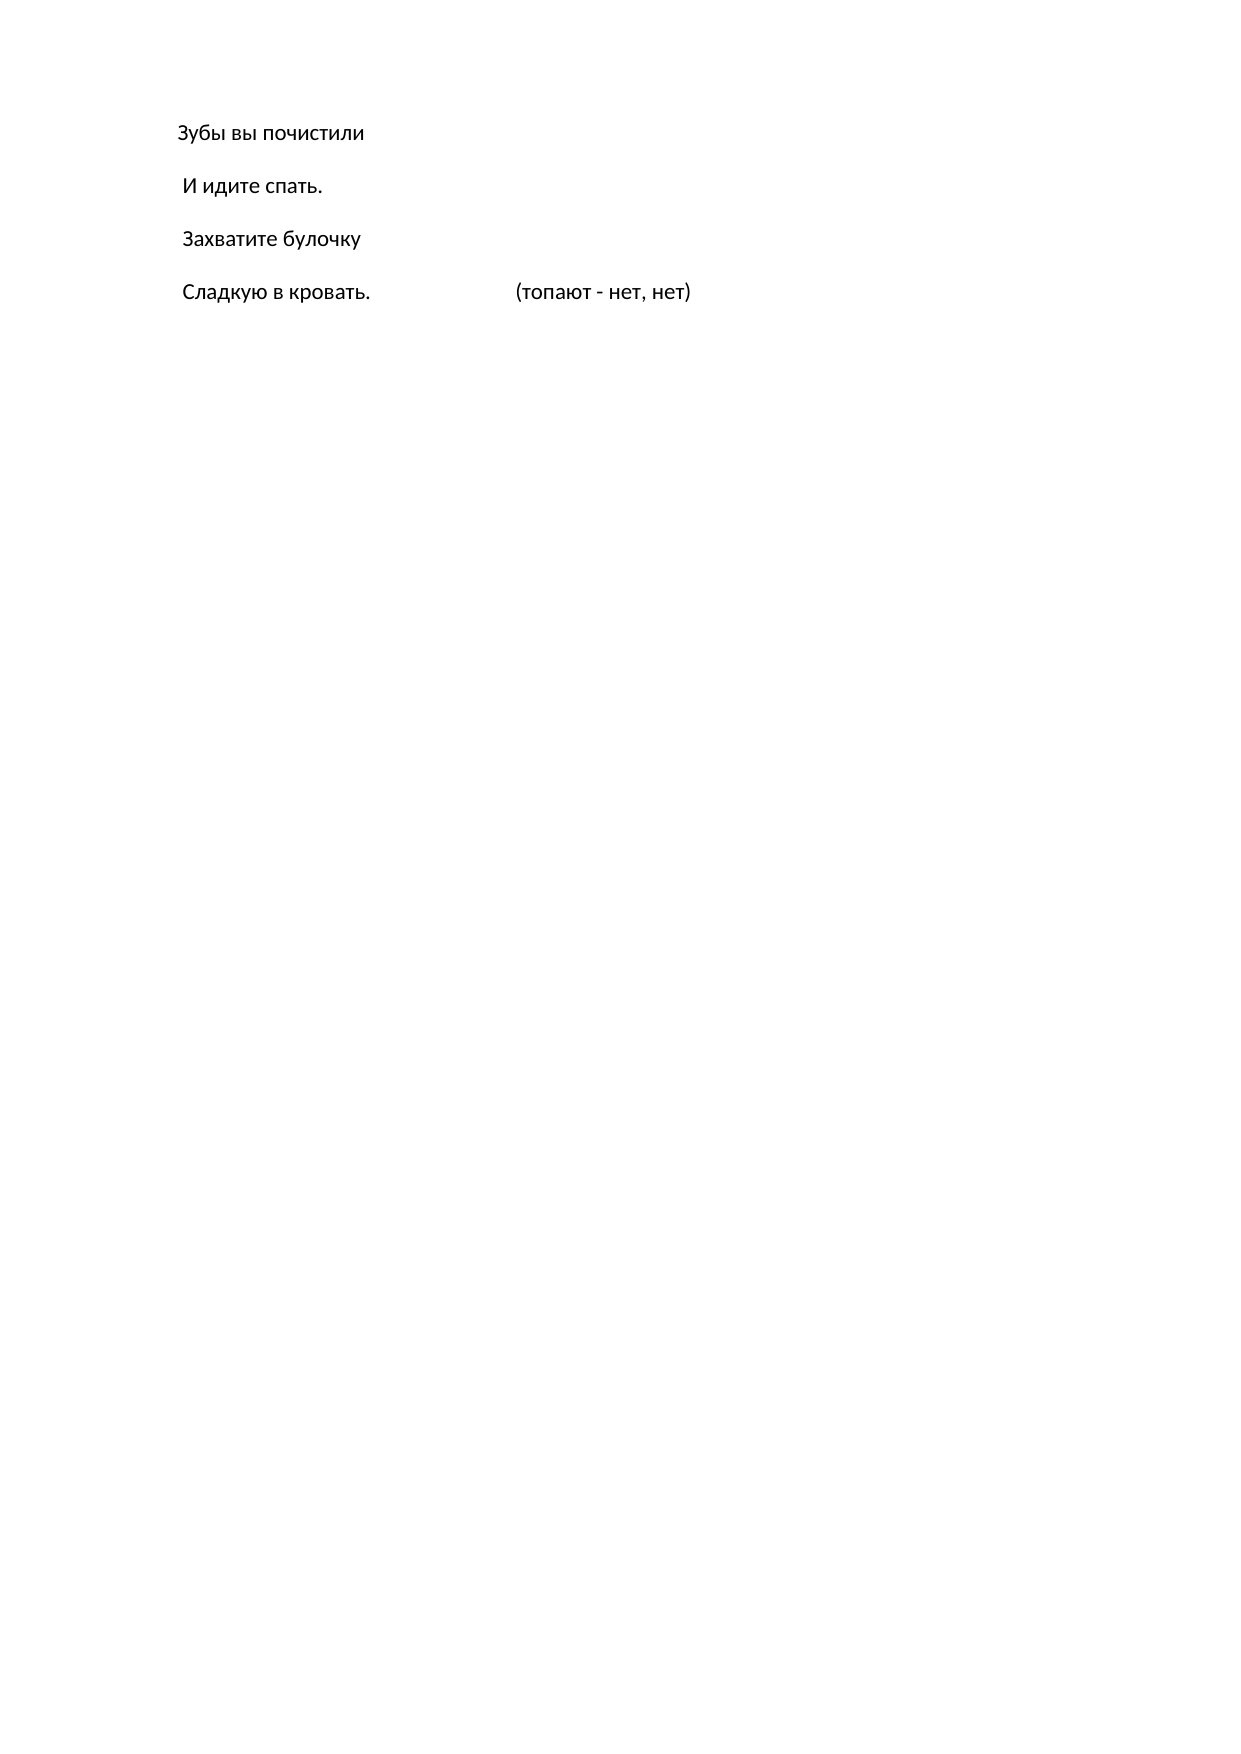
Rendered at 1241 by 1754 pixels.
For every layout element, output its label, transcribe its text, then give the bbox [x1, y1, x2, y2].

text Сладкую в кровать. (топают - нет, нет) [177, 277, 1152, 305]
text Захватите булочку [177, 224, 1152, 252]
text Зубы вы почистили [177, 118, 1152, 146]
text И идите спать. [177, 171, 1152, 199]
